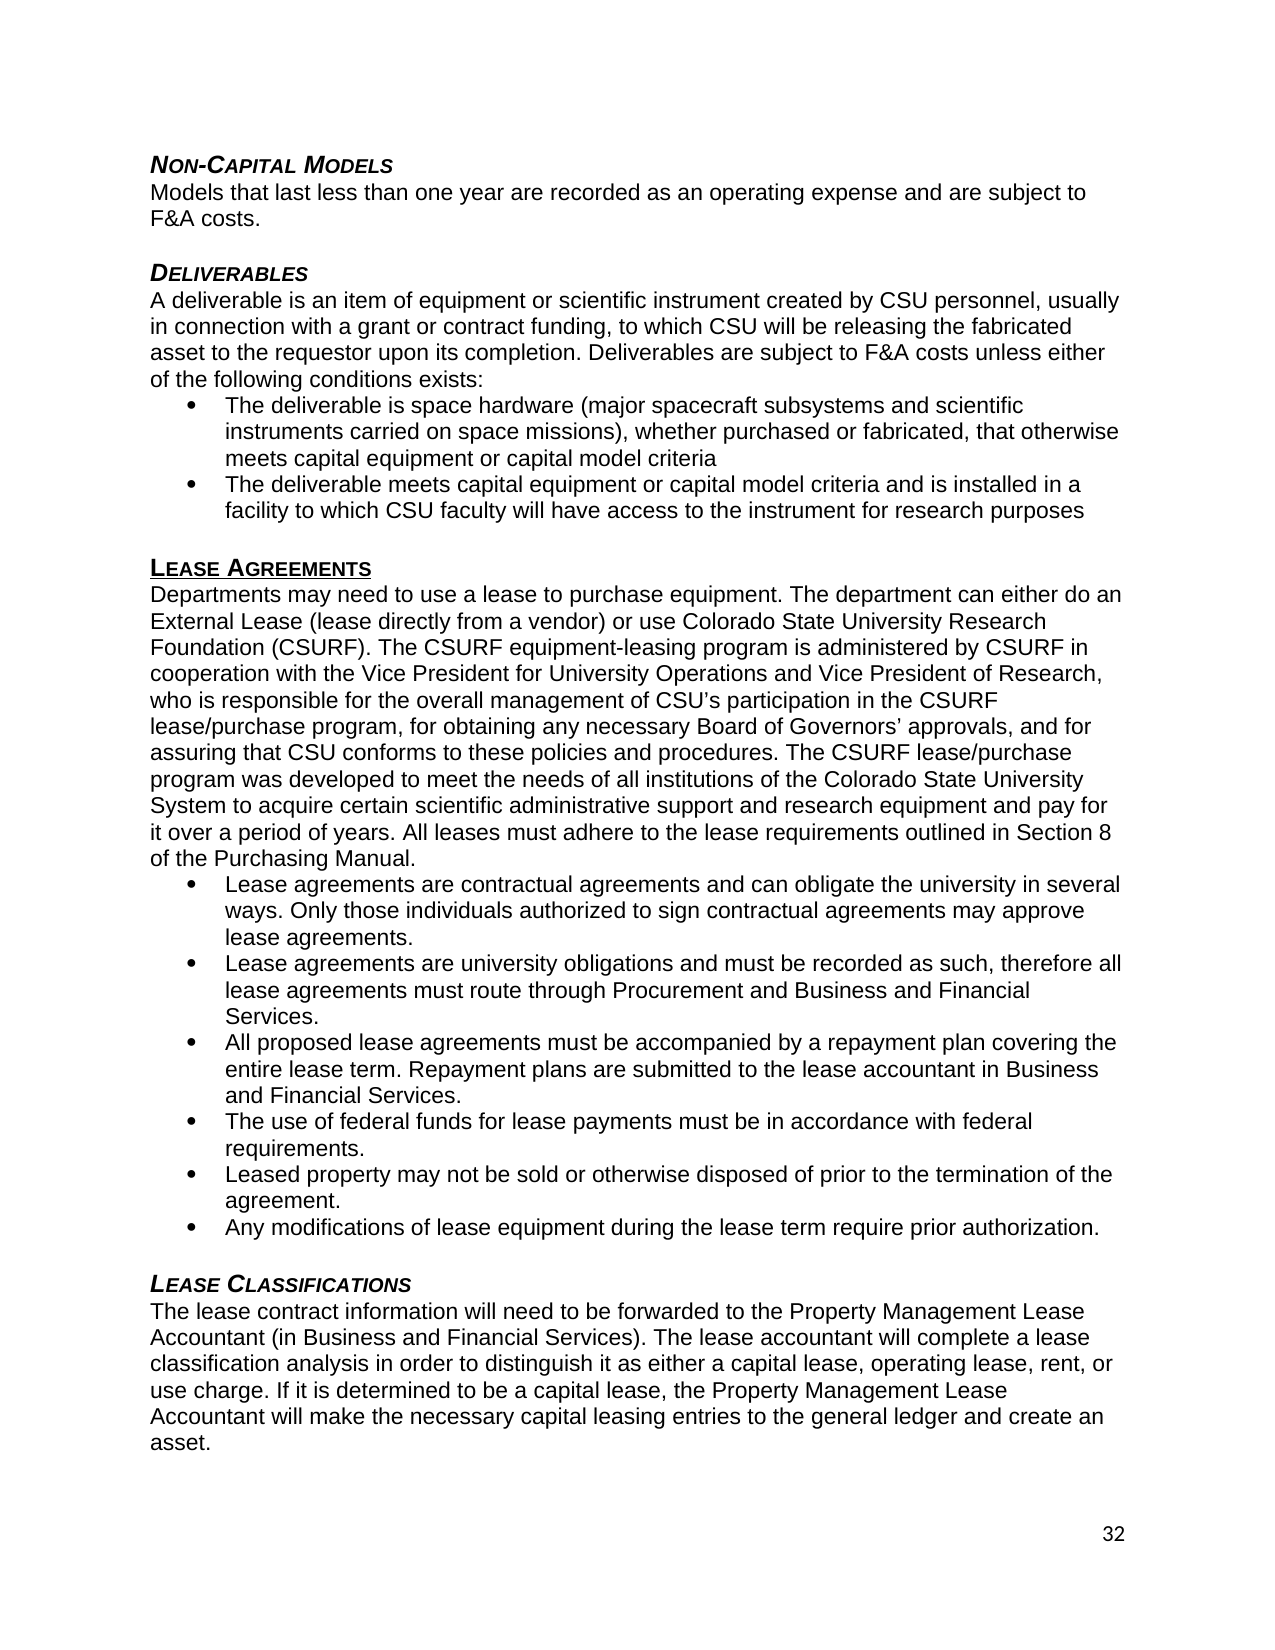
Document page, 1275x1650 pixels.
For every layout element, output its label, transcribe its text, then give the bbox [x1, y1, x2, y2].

list Any modifications of lease equipment during the lease term require prior authorization. [187, 1214, 1125, 1240]
text Deliverables [150, 258, 1125, 287]
list Lease agreements are contractual agreements and can obligate the university in several ways. Only those individuals authorized to sign contractual agreements may approve lease agreements. [187, 871, 1125, 950]
list Lease agreements are university obligations and must be recorded as such, therefore all lease agreements must route through Procurement and Business and Financial Services. [187, 950, 1125, 1029]
text A deliverable is an item of equipment or scientific instrument created by CSU personnel, usually in connection with a grant or contract funding, to which CSU will be releasing the fabricated asset to the requestor upon its completion. Deliverables are subject to F&A costs unless either of the following conditions exists: [150, 287, 1125, 392]
list Leased property may not be sold or otherwise disposed of prior to the termination of the agreement. [187, 1161, 1125, 1214]
text Non-Capital Models [150, 150, 1125, 179]
text Models that last less than one year are recorded as an operating expense and are subject to F&A costs. [150, 179, 1125, 231]
list The deliverable meets capital equipment or capital model criteria and is installed in a facility to which CSU faculty will have access to the instrument for research purposes [187, 471, 1125, 524]
text Lease Classifications [150, 1269, 1125, 1298]
text Lease Agreements [150, 552, 1125, 581]
list The use of federal funds for lease payments must be in accordance with federal requirements. [187, 1108, 1125, 1161]
text The lease contract information will need to be forwarded to the Property Management Lease Accountant (in Business and Financial Services). The lease accountant will complete a lease classification analysis in order to distinguish it as either a capital lease, operating lease, rent, or use charge. If it is determined to be a capital lease, the Property Management Lease Accountant will make the necessary capital leasing entries to the general ledger and create an asset. [150, 1298, 1125, 1456]
list The deliverable is space hardware (major spacecraft subsystems and scientific instruments carried on space missions), whether purchased or fabricated, that otherwise meets capital equipment or capital model criteria [187, 392, 1125, 471]
text Departments may need to use a lease to purchase equipment. The department can either do an External Lease (lease directly from a vendor) or use Colorado State University Research Foundation (CSURF). The CSURF equipment-leasing program is administered by CSURF in cooperation with the Vice President for University Operations and Vice President of Research, who is responsible for the overall management of CSU’s participation in the CSURF lease/purchase program, for obtaining any necessary Board of Governors’ approvals, and for assuring that CSU conforms to these policies and procedures. The CSURF lease/purchase program was developed to meet the needs of all institutions of the Colorado State University System to acquire certain scientific administrative support and research equipment and pay for it over a period of years. All leases must adhere to the lease requirements outlined in Section 8 of the Purchasing Manual. [150, 581, 1125, 871]
list All proposed lease agreements must be accompanied by a repayment plan covering the entire lease term. Repayment plans are submitted to the lease accountant in Business and Financial Services. [187, 1029, 1125, 1108]
